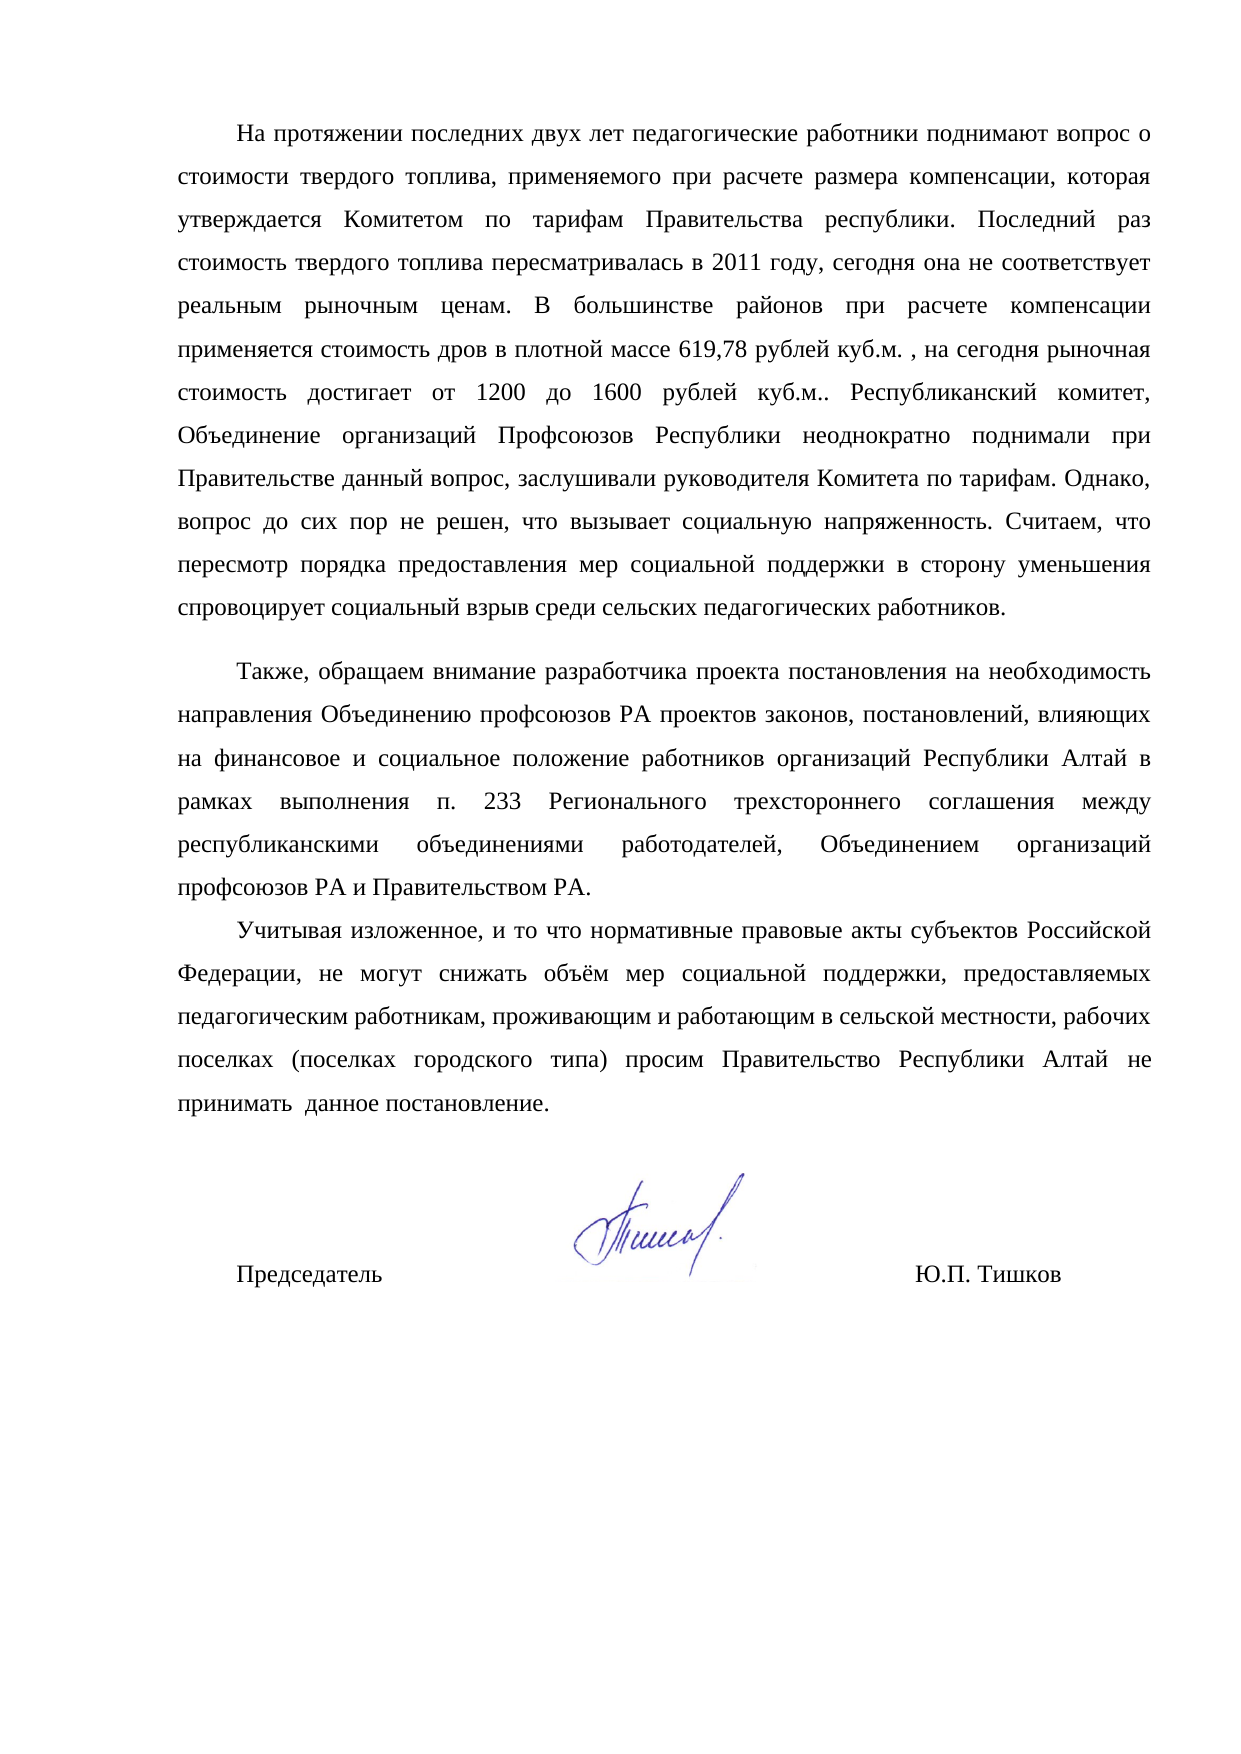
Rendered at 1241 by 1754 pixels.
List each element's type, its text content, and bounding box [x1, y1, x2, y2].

text Учитывая изложенное, и то что нормативные правовые акты субъектов Российской Федерации, не могут снижать объём мер социальной поддержки, предоставляемых педагогическим работникам, проживающим и работающим в сельской местности, рабочих поселках (поселках городского типа) просим Правительство Республики Алтай не принимать данное постановление. [177, 915, 1152, 1116]
text На протяжении последних двух лет педагогические работники поднимают вопрос о стоимости твердого топлива, применяемого при расчете размера компенсации, которая утверждается Комитетом по тарифам Правительства республики. Последний раз стоимость твердого топлива пересматривалась в 2011 году, сегодня она не соответствует реальным рыночным ценам. В большинстве районов при расчете компенсации применяется стоимость дров в плотной массе 619,78 рублей куб.м. , на сегодня рыночная стоимость достигает от 1200 до 1600 рублей куб.м.. Республиканский комитет, Объединение организаций Профсоюзов Республики неоднократно поднимали при Правительстве данный вопрос, заслушивали руководителя Комитета по тарифам. Однако, вопрос до сих пор не решен, что вызывает социальную напряженность. Считаем, что пересмотр порядка предоставления мер социальной поддержки в сторону уменьшения спровоцирует социальный взрыв среди сельских педагогических работников. [177, 118, 1152, 621]
picture [546, 1173, 766, 1282]
text Также, обращаем внимание разработчика проекта постановления на необходимость направления Объединению профсоюзов РА проектов законов, постановлений, влияющих на финансовое и социальное положение работников организаций Республики Алтай в рамках выполнения п. 233 Регионального трехстороннего соглашения между республиканскими объединениями работодателей, Объединением организаций профсоюзов РА и Правительством РА. [177, 656, 1152, 901]
text Председатель Ю.П. Тишков [177, 1174, 1152, 1287]
